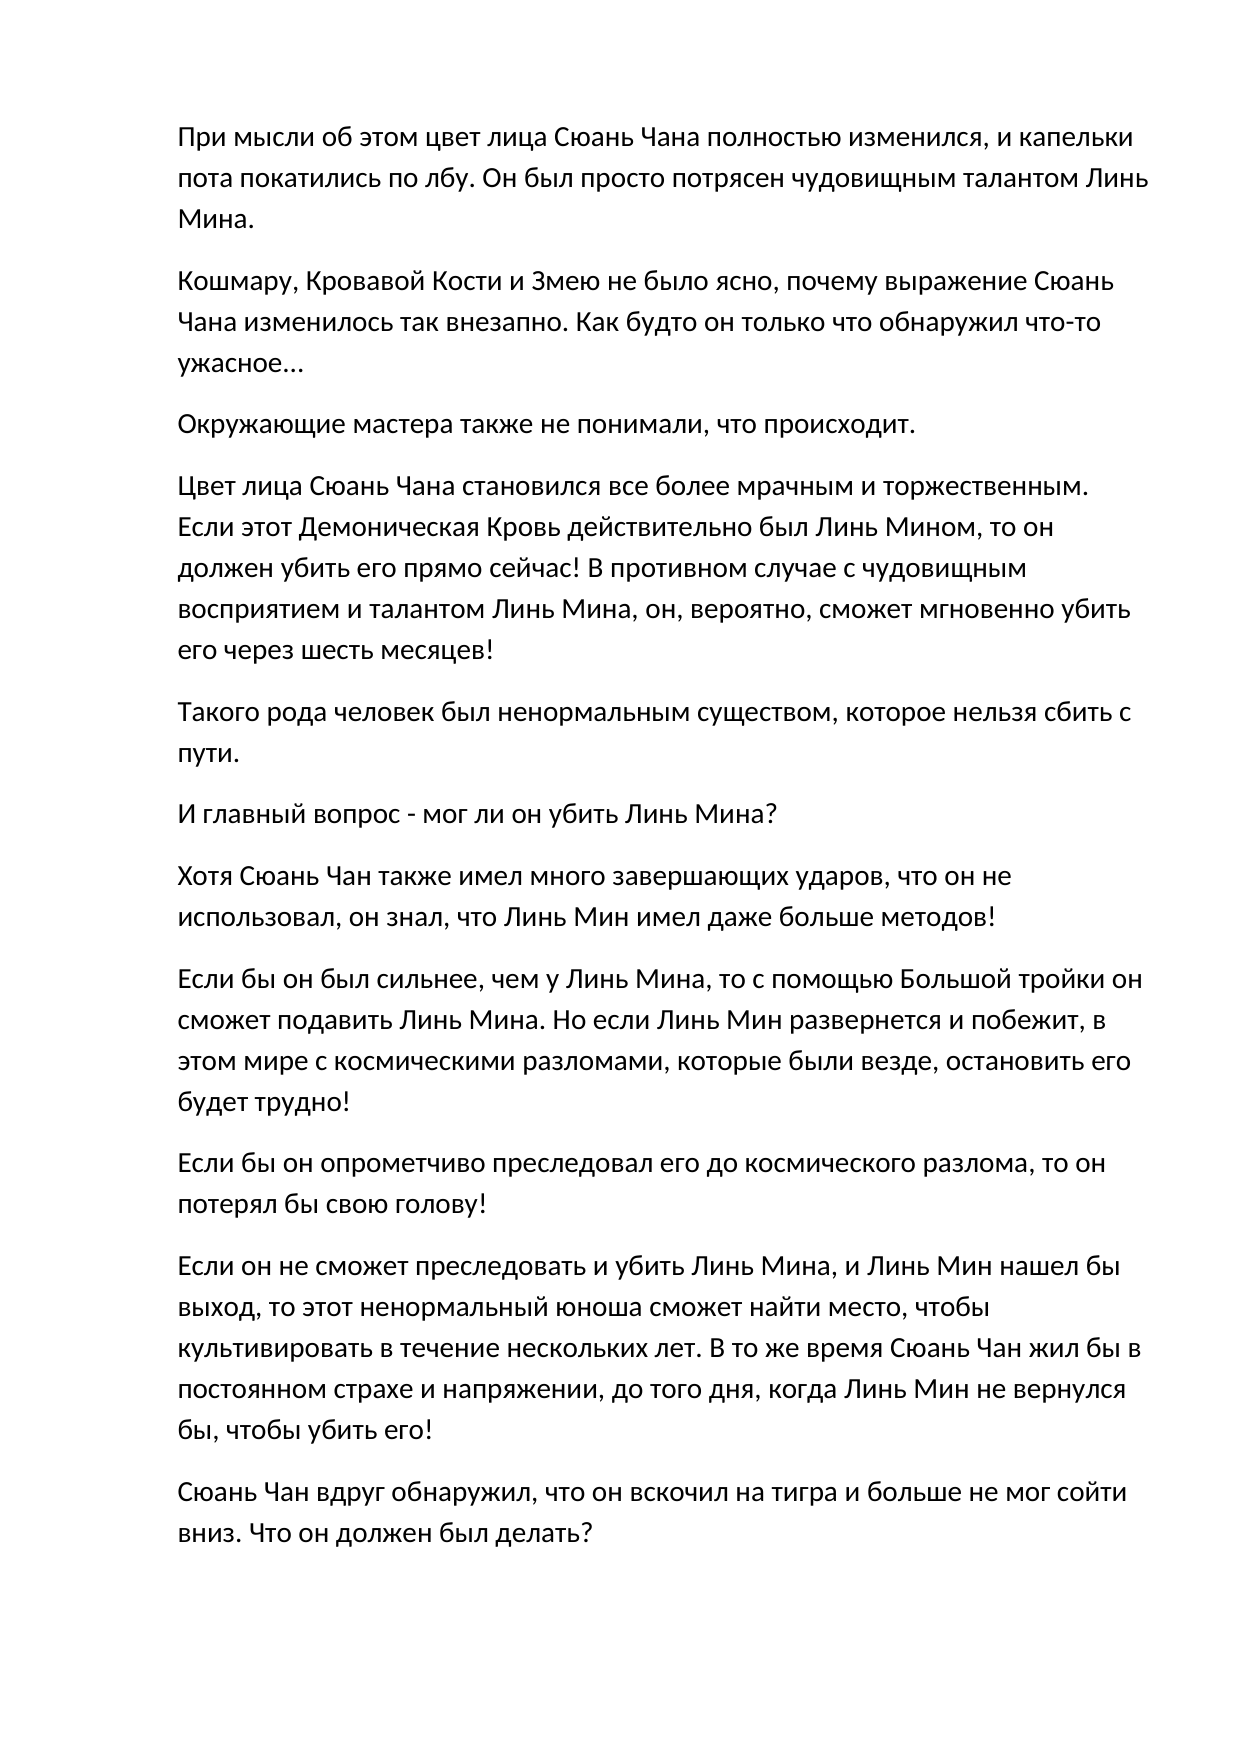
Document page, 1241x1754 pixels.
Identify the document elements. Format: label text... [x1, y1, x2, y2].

text Если бы он был сильнее, чем у Линь Мина, то с помощью Большой тройки он сможет подавить Линь Мина. Но если Линь Мин развернется и побежит, в этом мире с космическими разломами, которые были везде, остановить его будет трудно! [177, 960, 1152, 1118]
text Цвет лица Сюань Чана становился все более мрачным и торжественным. Если этот Демоническая Кровь действительно был Линь Мином, то он должен убить его прямо сейчас! В противном случае с чудовищным восприятием и талантом Линь Мина, он, вероятно, сможет мгновенно убить его через шесть месяцев! [177, 467, 1152, 667]
text Такого рода человек был ненормальным существом, которое нельзя сбить с пути. [177, 693, 1152, 769]
text Если он не сможет преследовать и убить Линь Мина, и Линь Мин нашел бы выход, то этот ненормальный юноша сможет найти место, чтобы культивировать в течение нескольких лет. В то же время Сюань Чан жил бы в постоянном страхе и напряжении, до того дня, когда Линь Мин не вернулся бы, чтобы убить его! [177, 1247, 1152, 1447]
text И главный вопрос - мог ли он убить Линь Мина? [177, 795, 1152, 831]
text Окружающие мастера также не понимали, что происходит. [177, 405, 1152, 441]
text Если бы он опрометчиво преследовал его до космического разлома, то он потерял бы свою голову! [177, 1144, 1152, 1221]
text Сюань Чан вдруг обнаружил, что он вскочил на тигра и больше не мог сойти вниз. Что он должен был делать? [177, 1473, 1152, 1549]
text Кошмару, Кровавой Кости и Змею не было ясно, почему выражение Сюань Чана изменилось так внезапно. Как будто он только что обнаружил что-то ужасное... [177, 262, 1152, 379]
text При мысли об этом цвет лица Сюань Чана полностью изменился, и капельки пота покатились по лбу. Он был просто потрясен чудовищным талантом Линь Мина. [177, 118, 1152, 236]
text Хотя Сюань Чан также имел много завершающих ударов, что он не использовал, он знал, что Линь Мин имел даже больше методов! [177, 857, 1152, 934]
